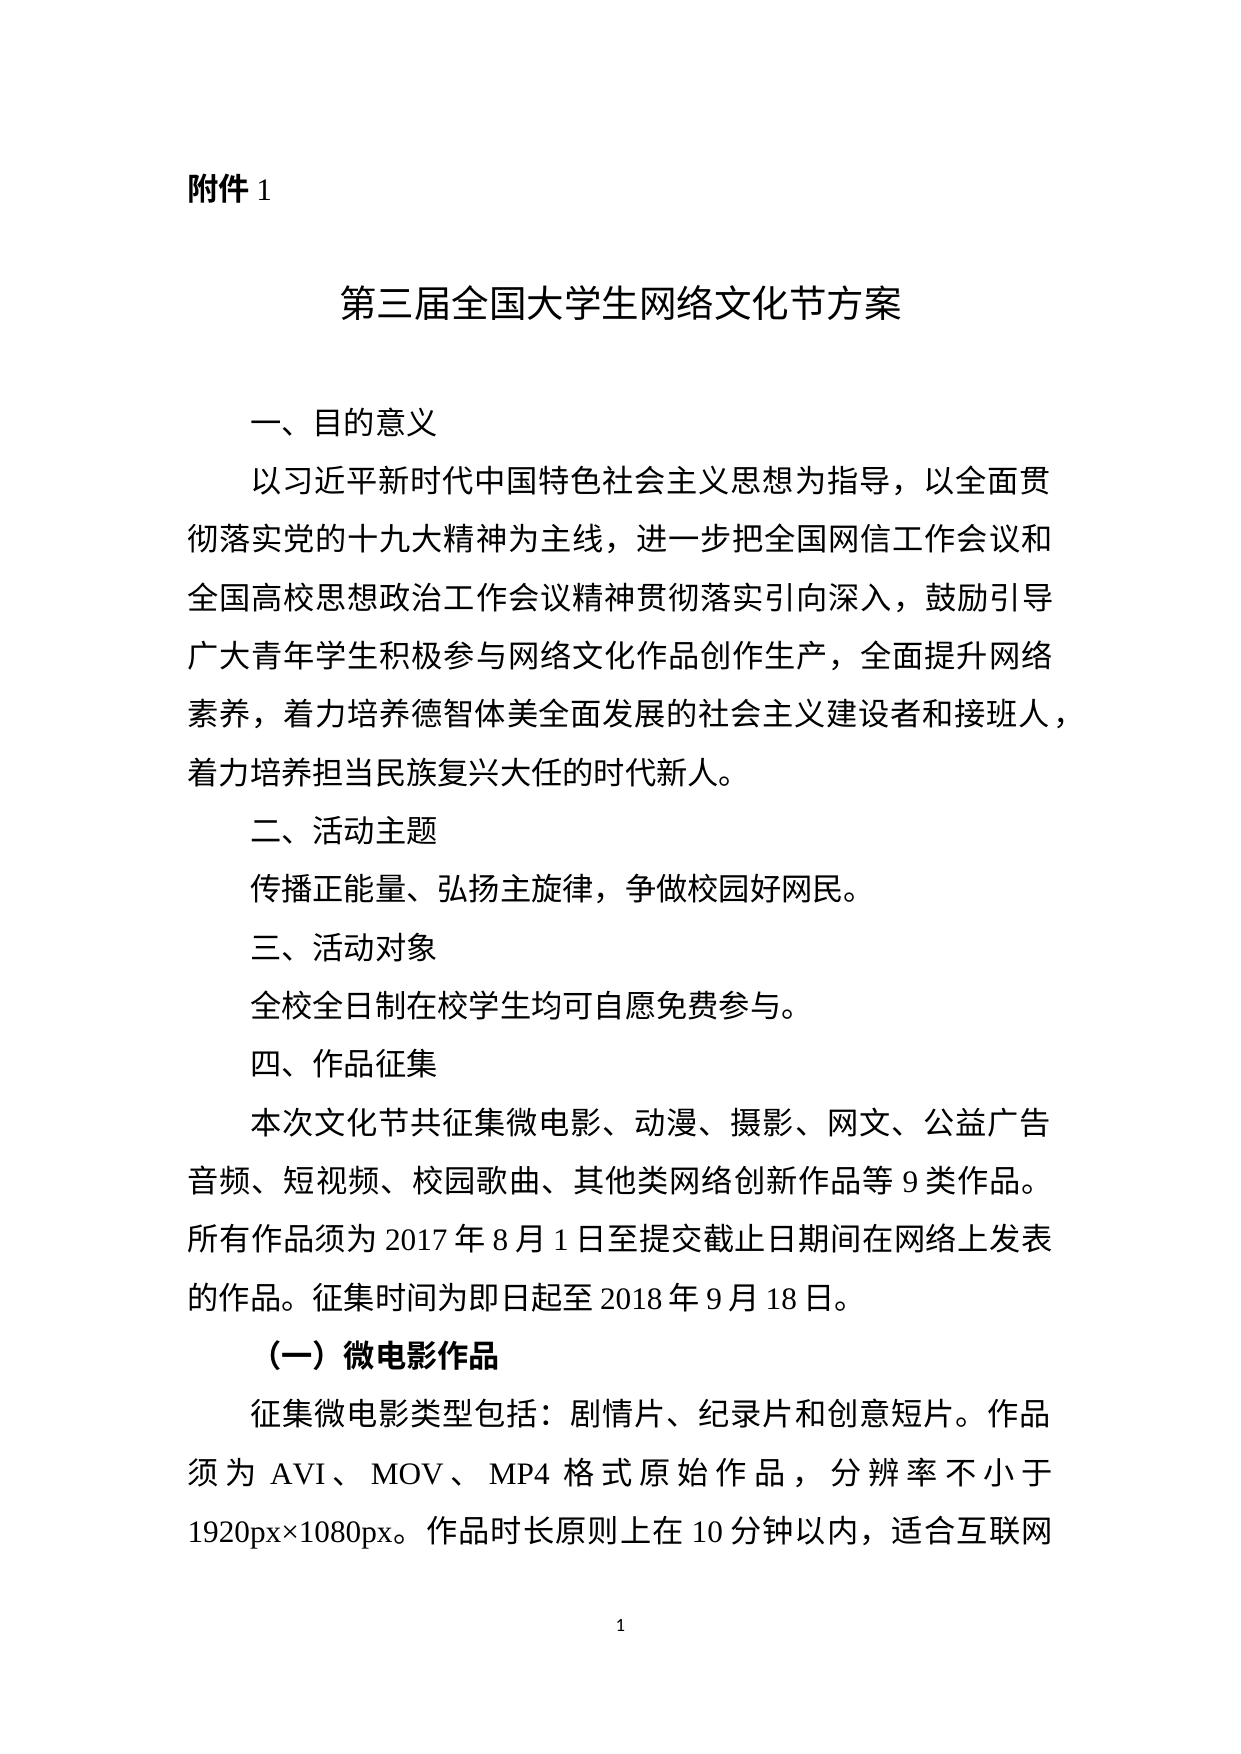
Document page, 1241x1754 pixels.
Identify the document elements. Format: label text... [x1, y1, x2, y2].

text 传播正能量、弘扬主旋律，争做校园好网民。 [187, 854, 1053, 912]
text 二、活动主题 [187, 796, 1053, 854]
text 本次文化节共征集微电影、动漫、摄影、网文、公益广告、音频、短视频、校园歌曲、其他类网络创新作品等9类作品。所有作品须为2017年8月1日至提交截止日期间在网络上发表的作品。征集时间为即日起至2018年9月18日。 [187, 1087, 1053, 1321]
text 附件1 [187, 150, 1053, 212]
text 第三届全国大学生网络文化节方案 [187, 271, 1053, 329]
text （一）微电影作品 [187, 1321, 1053, 1379]
text 全校全日制在校学生均可自愿免费参与。 [187, 971, 1053, 1029]
text 一、目的意义 [187, 387, 1053, 446]
text 四、作品征集 [187, 1029, 1053, 1087]
text 以习近平新时代中国特色社会主义思想为指导，以全面贯彻落实党的十九大精神为主线，进一步把全国网信工作会议和全国高校思想政治工作会议精神贯彻落实引向深入，鼓励引导广大青年学生积极参与网络文化作品创作生产，全面提升网络素养，着力培养德智体美全面发展的社会主义建设者和接班人，着力培养担当民族复兴大任的时代新人。 [187, 446, 1053, 796]
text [187, 1379, 1053, 1554]
text 三、活动对象 [187, 912, 1053, 971]
